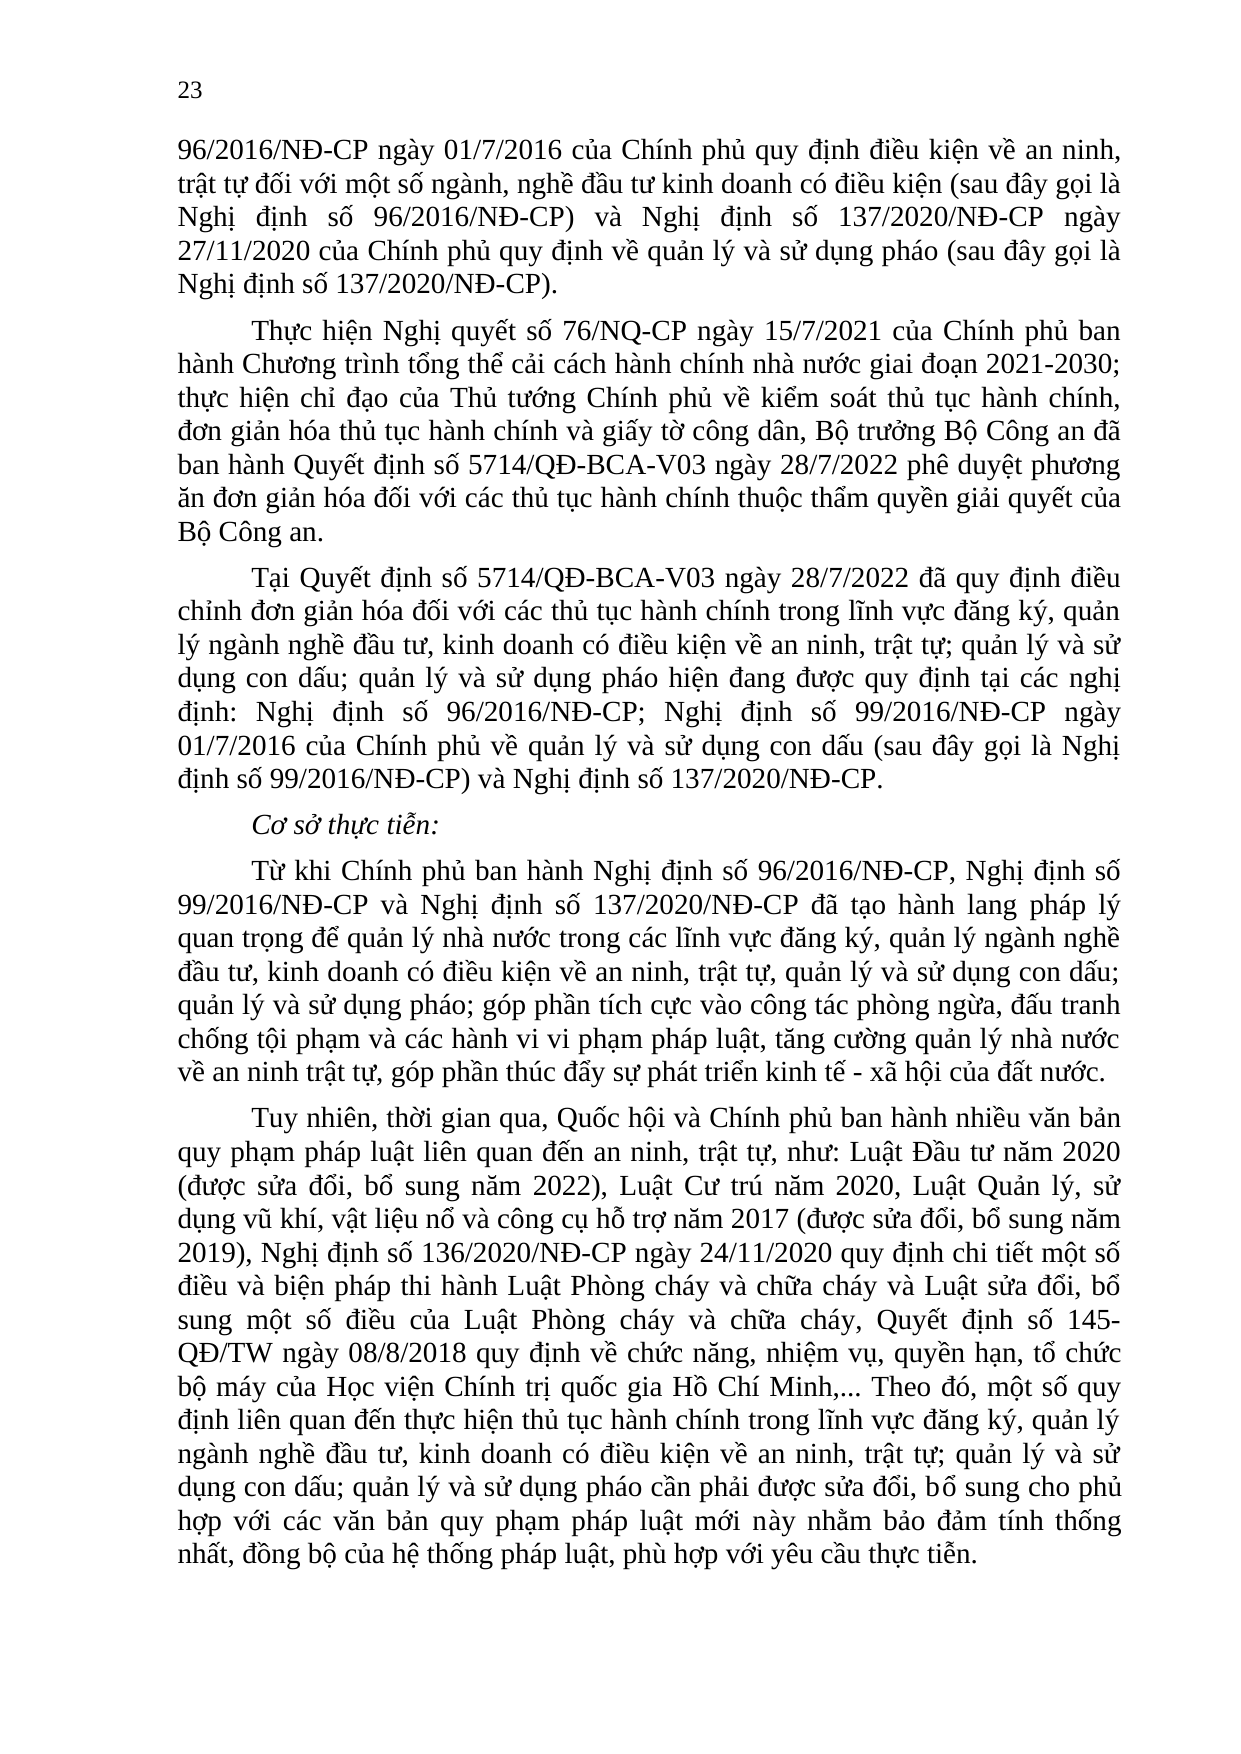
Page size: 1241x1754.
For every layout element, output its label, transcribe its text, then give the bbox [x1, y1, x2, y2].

text Cơ sở thực tiễn: [177, 807, 1122, 841]
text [177, 132, 1122, 300]
text Thực hiện Nghị quyết số 76/NQ-CP ngày 15/7/2021 của Chính phủ ban hành Chương trình tổng thể cải cách hành chính nhà nước giai đoạn 2021-2030; thực hiện chỉ đạo của Thủ tướng Chính phủ về kiểm soát thủ tục hành chính, đơn giản hóa thủ tục hành chính và giấy tờ công dân, Bộ trưởng Bộ Công an đã ban hành Quyết định số 5714/QĐ-BCA-V03 ngày 28/7/2022 phê duyệt phương ăn đơn giản hóa đối với các thủ tục hành chính thuộc thẩm quyền giải quyết của Bộ Công an. [177, 313, 1122, 547]
text Tại Quyết định số 5714/QĐ-BCA-V03 ngày 28/7/2022 đã quy định điều chỉnh đơn giản hóa đối với các thủ tục hành chính trong lĩnh vực đăng ký, quản lý ngành nghề đầu tư, kinh doanh có điều kiện về an ninh, trật tự; quản lý và sử dụng con dấu; quản lý và sử dụng pháo hiện đang được quy định tại các nghị định: Nghị định số 96/2016/NĐ-CP; Nghị định số 99/2016/NĐ-CP ngày 01/7/2016 của Chính phủ về quản lý và sử dụng con dấu (sau đây gọi là Nghị định số 99/2016/NĐ-CP) và Nghị định số 137/2020/NĐ-CP. [177, 560, 1122, 795]
text Tuy nhiên, thời gian qua, Quốc hội và Chính phủ ban hành nhiều văn bản quy phạm pháp luật liên quan đến an ninh, trật tự, như: Luật Đầu tư năm 2020 (được sửa đổi, bổ sung năm 2022), Luật Cư trú năm 2020, Luật Quản lý, sử dụng vũ khí, vật liệu nổ và công cụ hỗ trợ năm 2017 (được sửa đổi, bổ sung năm 2019), Nghị định số 136/2020/NĐ-CP ngày 24/11/2020 quy định chi tiết một số điều và biện pháp thi hành Luật Phòng cháy và chữa cháy và Luật sửa đổi, bổ sung một số điều của Luật Phòng cháy và chữa cháy, Quyết định số 145- QĐ/TW ngày 08/8/2018 quy định về chức năng, nhiệm vụ, quyền hạn, tổ chức bộ máy của Học viện Chính trị quốc gia Hồ Chí Minh,... Theo đó, một số quy định liên quan đến thực hiện thủ tục hành chính trong lĩnh vực đăng ký, quản lý ngành nghề đầu tư, kinh doanh có điều kiện về an ninh, trật tự; quản lý và sử dụng con dấu; quản lý và sử dụng pháo cần phải được sửa đổi, bổ sung cho phủ hợp với các văn bản quy phạm pháp luật mới này nhằm bảo đảm tính thống nhất, đồng bộ của hệ thống pháp luật, phù hợp với yêu cầu thực tiễn. [177, 1101, 1122, 1570]
text Từ khi Chính phủ ban hành Nghị định số 96/2016/NĐ-CP, Nghị định số 99/2016/NĐ-CP và Nghị định số 137/2020/NĐ-CP đã tạo hành lang pháp lý quan trọng để quản lý nhà nước trong các lĩnh vực đăng ký, quản lý ngành nghề đầu tư, kinh doanh có điều kiện về an ninh, trật tự, quản lý và sử dụng con dấu; quản lý và sử dụng pháo; góp phần tích cực vào công tác phòng ngừa, đấu tranh chống tội phạm và các hành vi vi phạm pháp luật, tăng cường quản lý nhà nước về an ninh trật tự, góp phần thúc đẩy sự phát triển kinh tế - xã hội của đất nước. [177, 853, 1122, 1088]
